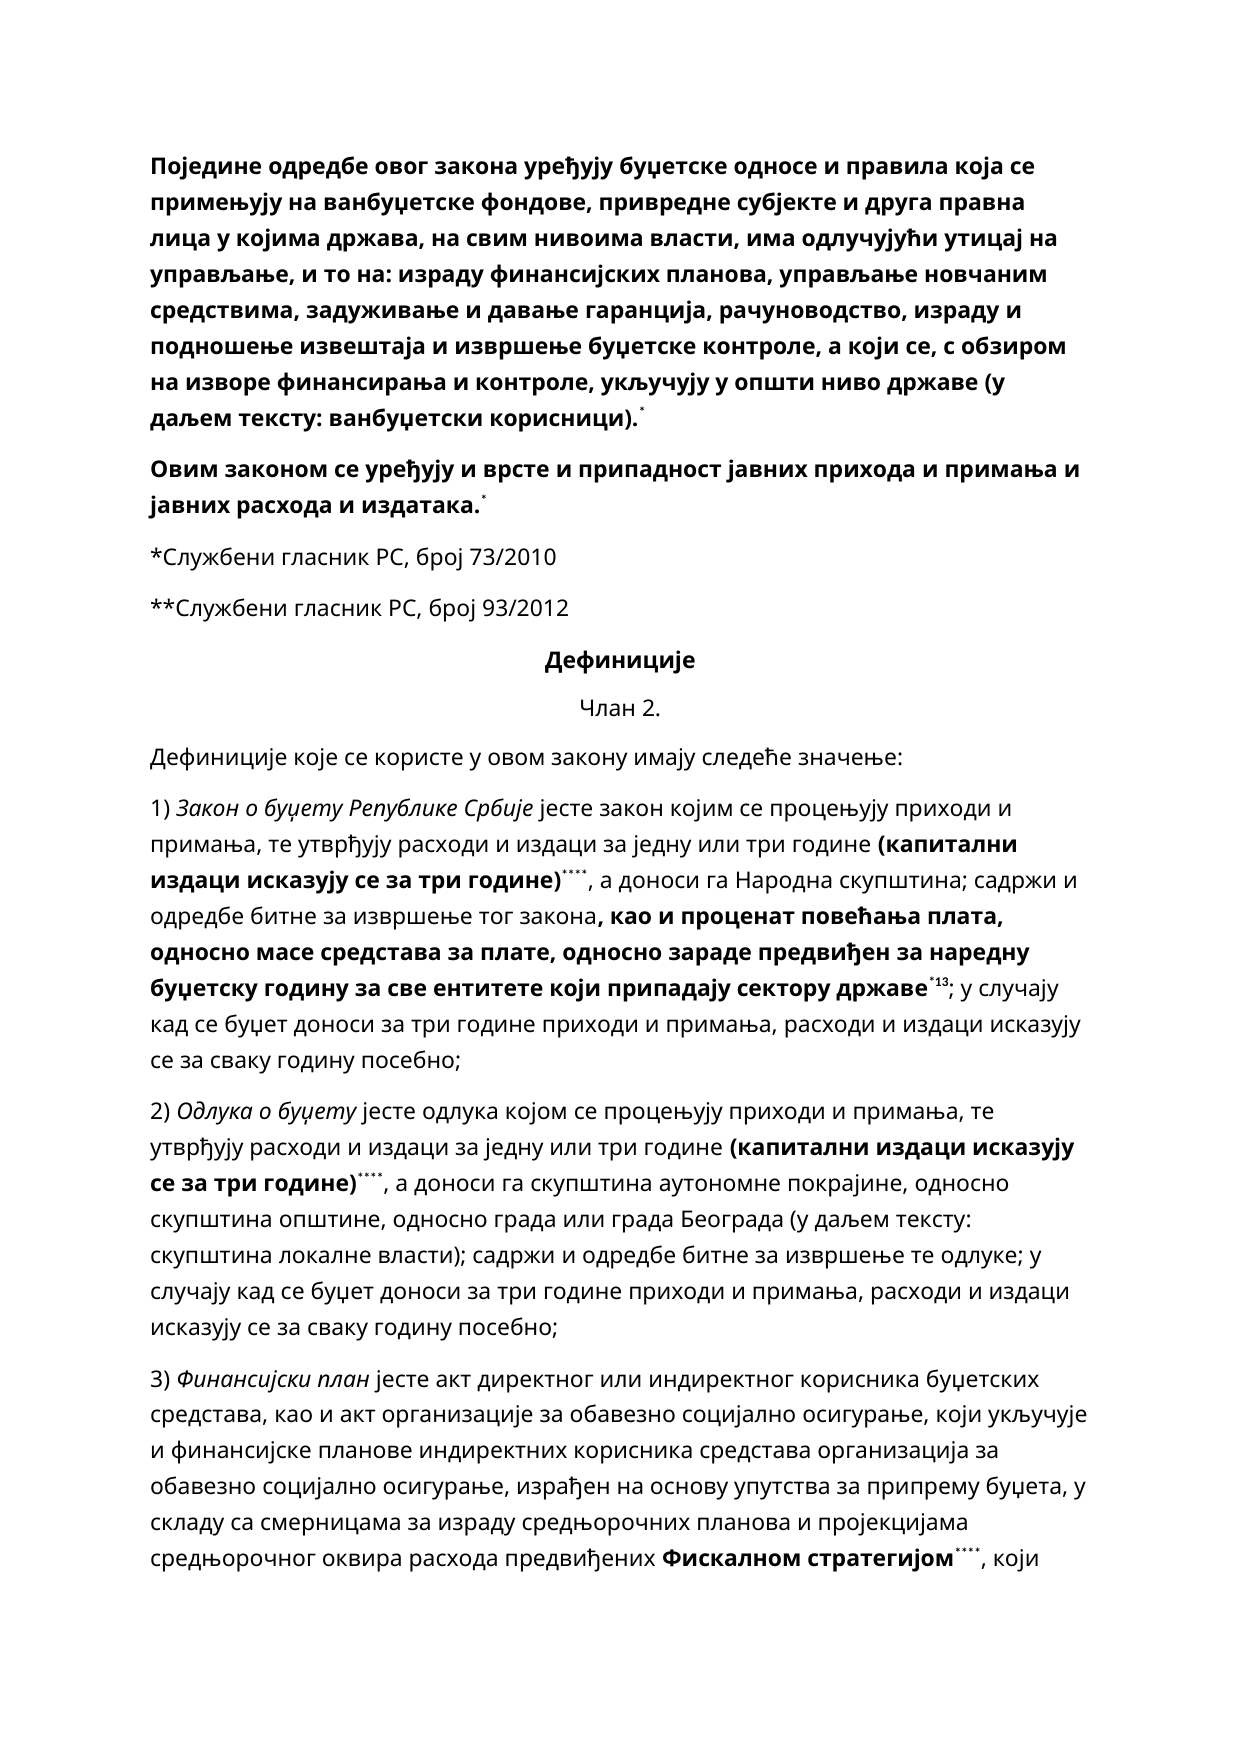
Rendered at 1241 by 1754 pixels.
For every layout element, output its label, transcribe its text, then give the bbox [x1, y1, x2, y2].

text Члан 2. [150, 692, 1090, 723]
text Овим законом се уређују и врсте и припадност јавних прихода и примања и јавних расхода и издатака.* [150, 453, 1090, 520]
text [150, 1362, 1090, 1573]
text Поједине одредбе овог закона уређују буџетске односе и правила која се примењују на ванбуџетске фондове, привредне субјекте и друга правна лица у којима држава, на свим нивоима власти, има одлучујући утицај на управљање, и то на: израду финансијских планова, управљање новчаним средствима, задуживање и давање гаранција, рачуноводство, израду и подношење извештаја и извршење буџетске контроле, а који се, с обзиром на изворе финансирања и контроле, укључују у општи ниво државе (у даљем тексту: ванбуџетски корисници).* [150, 150, 1090, 433]
text Дефиниције које се користе у овом закону имају следеће значење: [150, 741, 1090, 772]
text *Службени гласник РС, број 73/2010 [150, 541, 1090, 572]
text Дефиниције [150, 644, 1090, 675]
text 2) Одлука о буџету јесте одлука којом се процењују приходи и примања, те утврђују расходи и издаци за једну или три године (капитални издаци исказују се за три године)****, а доноси га скупштина аутономне покрајине, односно скупштина општине, односно града или града Београда (у даљем тексту: скупштина локалне власти); садржи и одредбе битне за извршење те одлуке; у случају кад се буџет доноси за три године приходи и примања, расходи и издаци исказују се за сваку годину посебно; [150, 1095, 1090, 1342]
text **Службени гласник РС, број 93/2012 [150, 592, 1090, 623]
text 1) Закон о буџету Републике Србије јесте закон којим се процењују приходи и примања, те утврђују расходи и издаци за једну или три године (капитални издаци исказују се за три године)****, а доноси га Народна скупштина; садржи и одредбе битне за извршење тог закона, као и проценат повећања плата, односно масе средстава за плате, односно зараде предвиђен за наредну буџетску годину за све ентитете који припадају сектору државе*13; у случају кад се буџет доноси за три године приходи и примања, расходи и издаци исказују се за сваку годину посебно; [150, 792, 1090, 1075]
